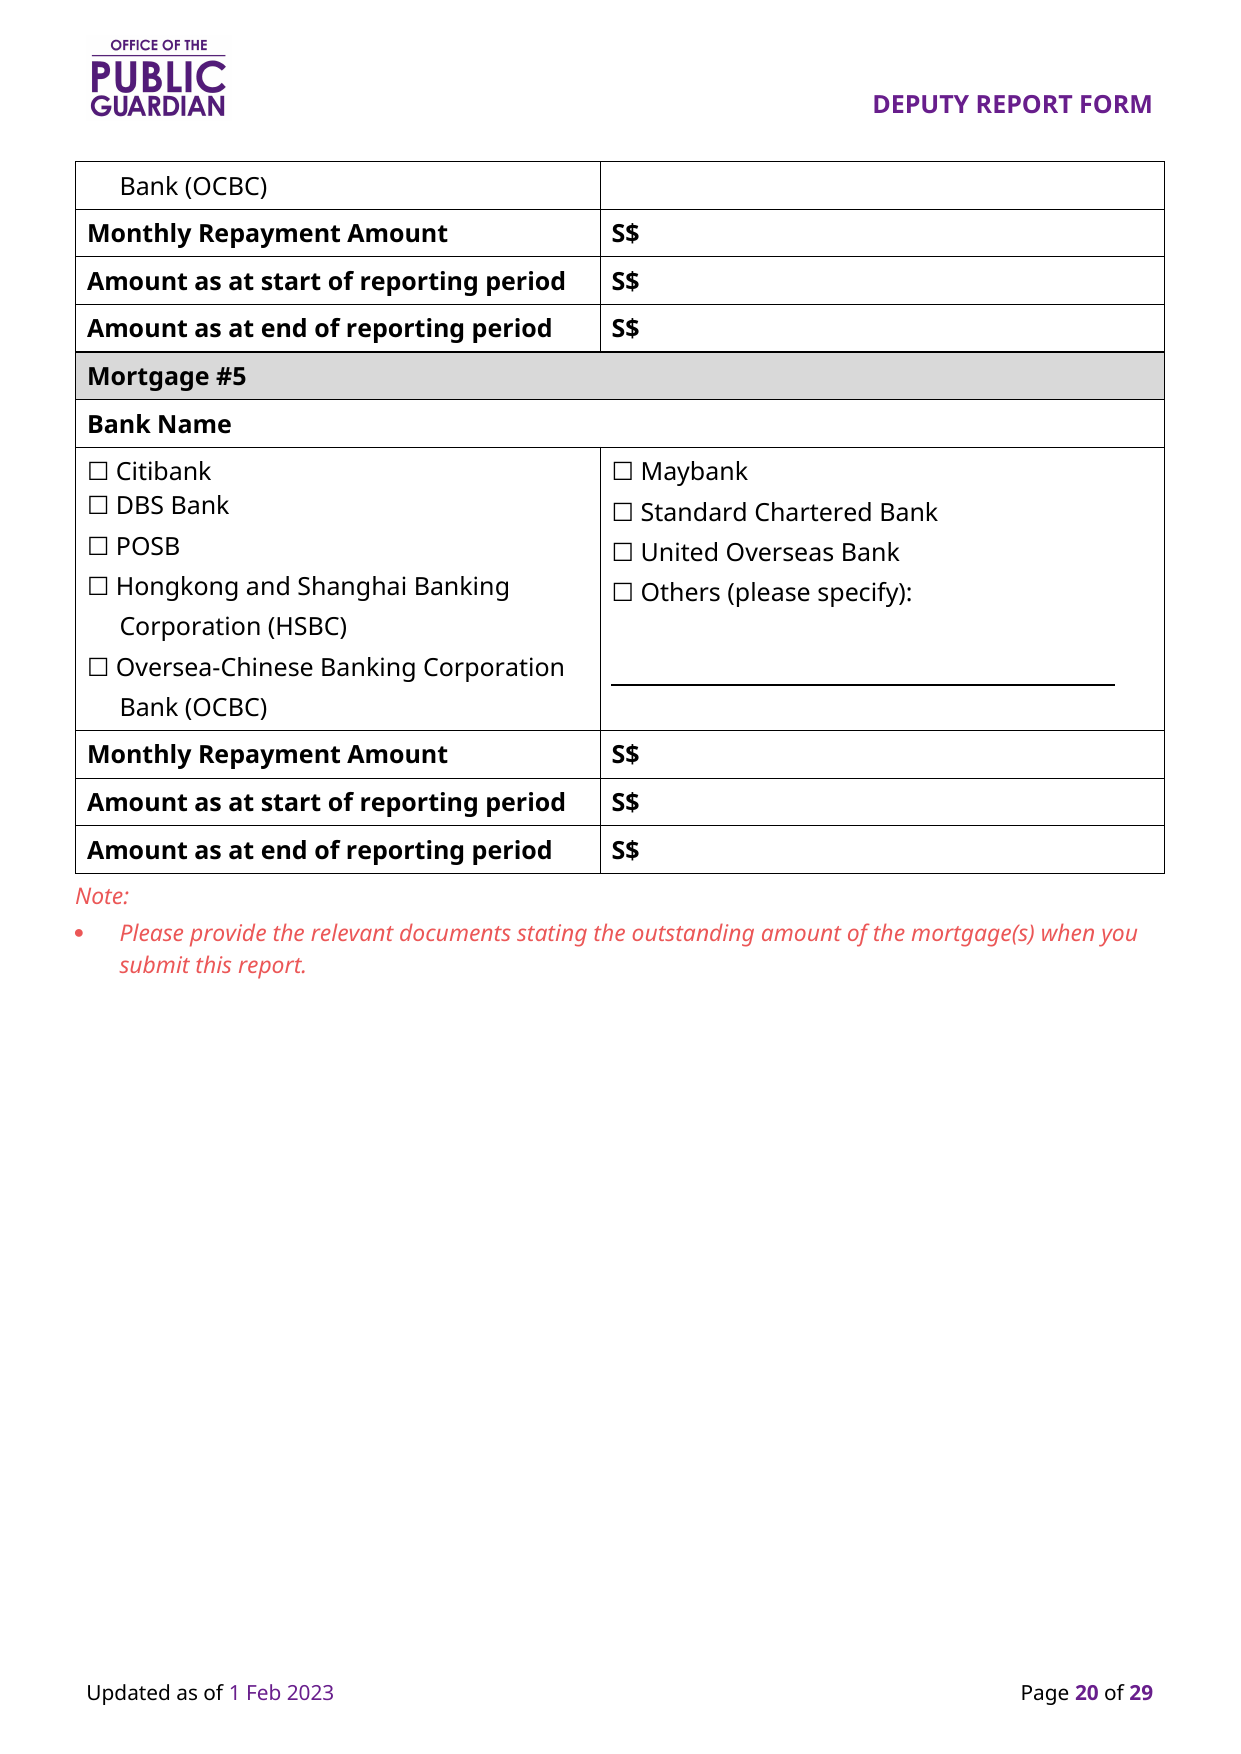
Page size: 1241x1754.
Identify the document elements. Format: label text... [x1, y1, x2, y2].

table_cell Monthly Repayment Amount [76, 210, 600, 256]
table_cell S$ [601, 731, 1164, 777]
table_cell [601, 162, 1164, 208]
list Please provide the relevant documents stating the outstanding amount of the mortgage(s) when you submit this report. [75, 917, 1165, 980]
table_cell Amount as at start of reporting period [76, 257, 600, 304]
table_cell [76, 162, 600, 208]
table_cell S$ [601, 826, 1164, 873]
table_cell S$ [601, 257, 1164, 304]
text Note: [75, 880, 1165, 911]
table_cell Amount as at end of reporting period [76, 305, 600, 351]
table_cell S$ [601, 210, 1164, 256]
table_cell Bank Name [76, 400, 1164, 447]
table_cell S$ [601, 305, 1164, 351]
table_cell Maybank Standard Chartered Bank United Overseas Bank Others (please specify): [601, 448, 1164, 730]
table_cell S$ [601, 779, 1164, 825]
picture [86, 35, 232, 121]
table_cell Mortgage #5 [76, 353, 1164, 399]
table_cell Monthly Repayment Amount [76, 731, 600, 777]
table_cell Citibank DBS Bank POSB Hongkong and Shanghai Banking Corporation (HSBC) Oversea-Chinese Banking Corporation Bank (OCBC) [76, 448, 600, 730]
table_cell Amount as at start of reporting period [76, 779, 600, 825]
table_cell Amount as at end of reporting period [76, 826, 600, 873]
